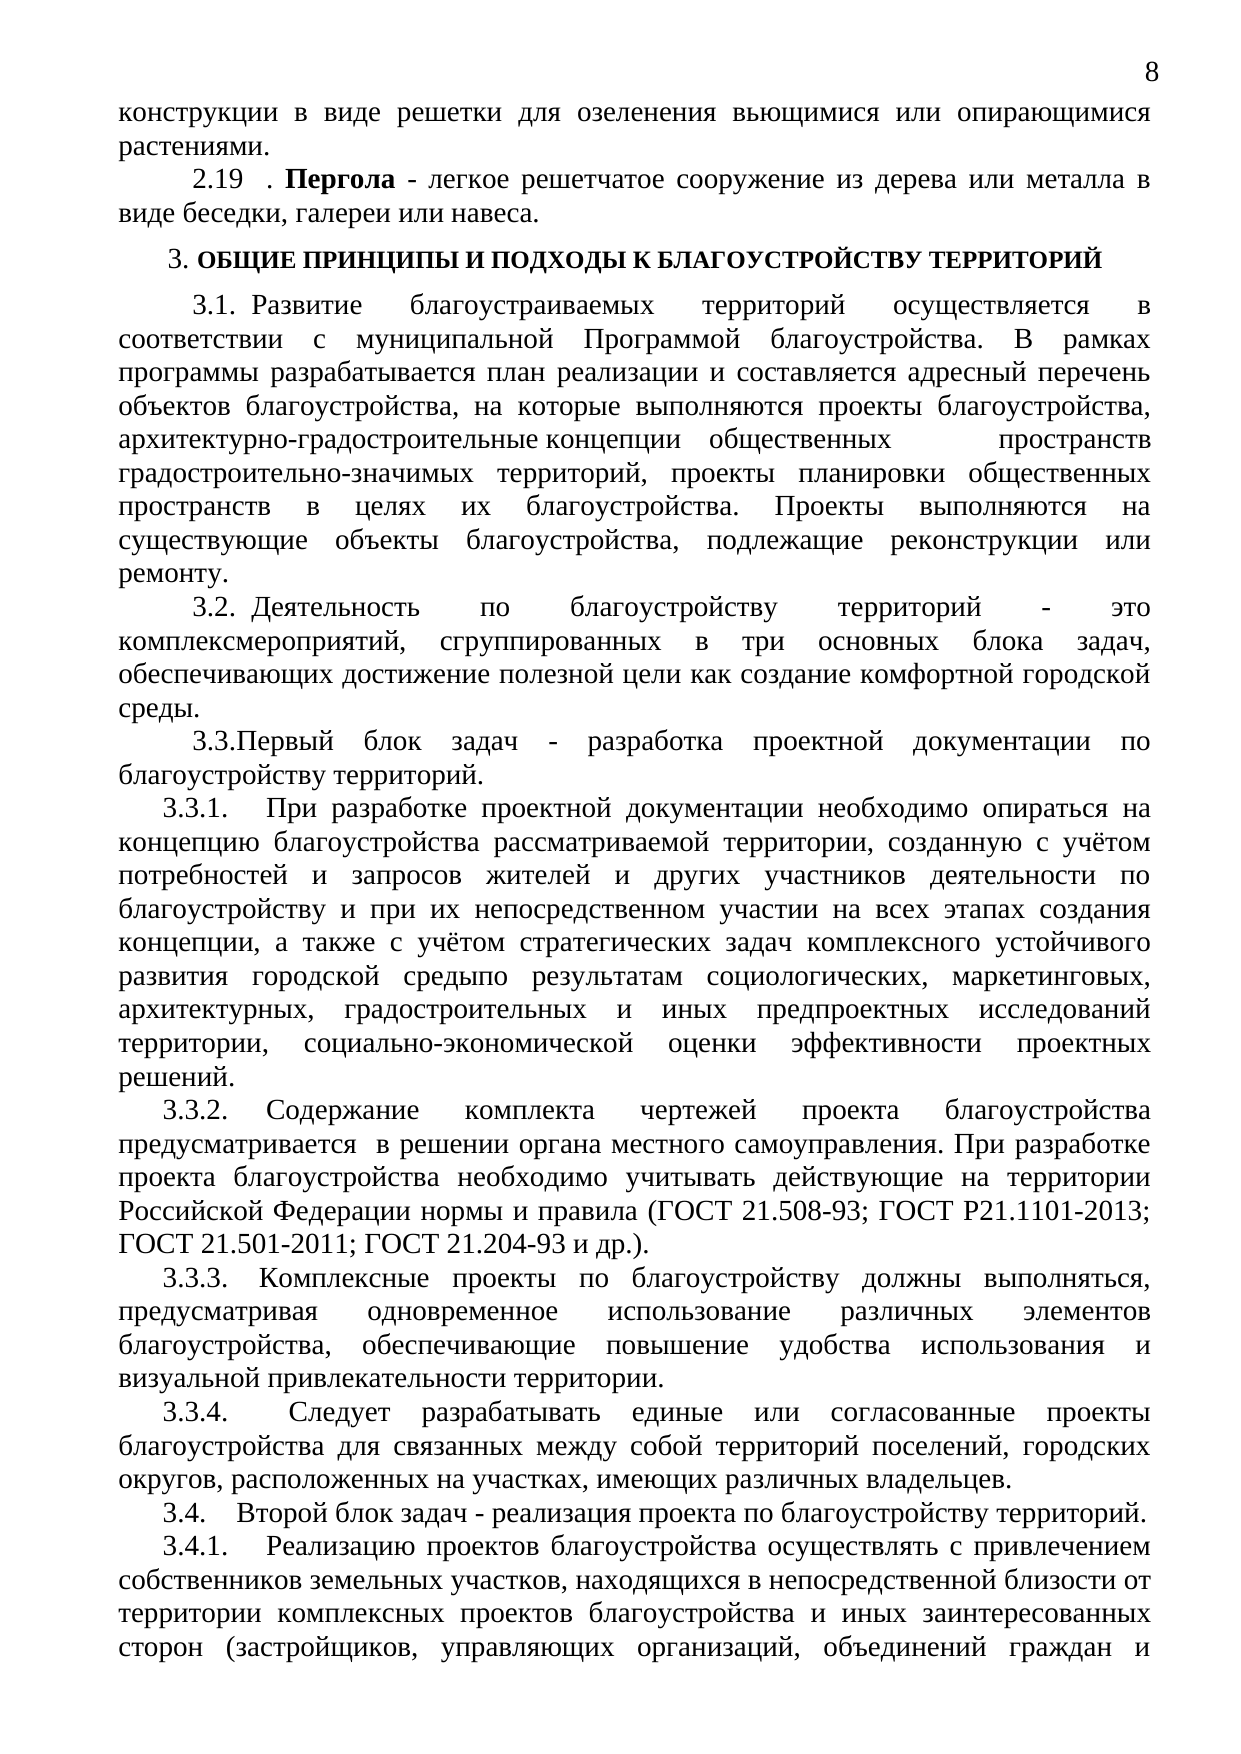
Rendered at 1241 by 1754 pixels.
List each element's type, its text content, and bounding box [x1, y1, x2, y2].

list Следует разрабатывать единые или согласованные проекты благоустройства для связанных между собой территорий поселений, городских округов, расположенных на участках, имеющих различных владельцев. [118, 1394, 1152, 1495]
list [118, 1528, 1152, 1662]
list ОБЩИЕ ПРИНЦИПЫ И ПОДХОДЫ К БЛАГОУСТРОЙСТВУ ТЕРРИТОРИЙ [118, 241, 1152, 275]
list Содержание комплекта чертежей проекта благоустройства предусматривается в решении органа местного самоуправления. При разработке проекта благоустройства необходимо учитывать действующие на территории Российской Федерации нормы и правила (ГОСТ 21.508-93; ГОСТ Р21.1101-2013; ГОСТ 21.501-2011; ГОСТ 21.204-93 и др.). [118, 1092, 1152, 1260]
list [118, 94, 1152, 162]
list Первый блок задач - разработка проектной документации по благоустройству территорий. [118, 723, 1152, 790]
list Деятельность по благоустройству территорий - это комплексмероприятий, сгруппированных в три основных блока задач, обеспечивающих достижение полезной цели как создание комфортной городской среды. [118, 589, 1152, 723]
list Развитие благоустраиваемых территорий осуществляется в соответствии с муниципальной Программой благоустройства. В рамках программы разрабатывается план реализации и составляется адресный перечень объектов благоустройства, на которые выполняются проекты благоустройства, архитектурно-градостроительные концепции общественных пространств градостроительно-значимых территорий, проекты планировки общественных пространств в целях их благоустройства. Проекты выполняются на существующие объекты благоустройства, подлежащие реконструкции или ремонту. [118, 287, 1152, 589]
list При разработке проектной документации необходимо опираться на концепцию благоустройства рассматриваемой территории, созданную с учётом потребностей и запросов жителей и других участников деятельности по благоустройству и при их непосредственном участии на всех этапах создания концепции, а также с учётом стратегических задач комплексного устойчивого развития городской средыпо результатам социологических, маркетинговых, архитектурных, градостроительных и иных предпроектных исследований территории, социально-экономической оценки эффективности проектных решений. [118, 790, 1152, 1092]
list Второй блок задач - реализация проекта по благоустройству территорий. [118, 1495, 1152, 1528]
list . Пергола - легкое решетчатое сооружение из дерева или металла в виде беседки, галереи или навеса. [118, 162, 1152, 229]
list Комплексные проекты по благоустройству должны выполняться, предусматривая одновременное использование различных элементов благоустройства, обеспечивающие повышение удобства использования и визуальной привлекательности территории. [118, 1260, 1152, 1394]
